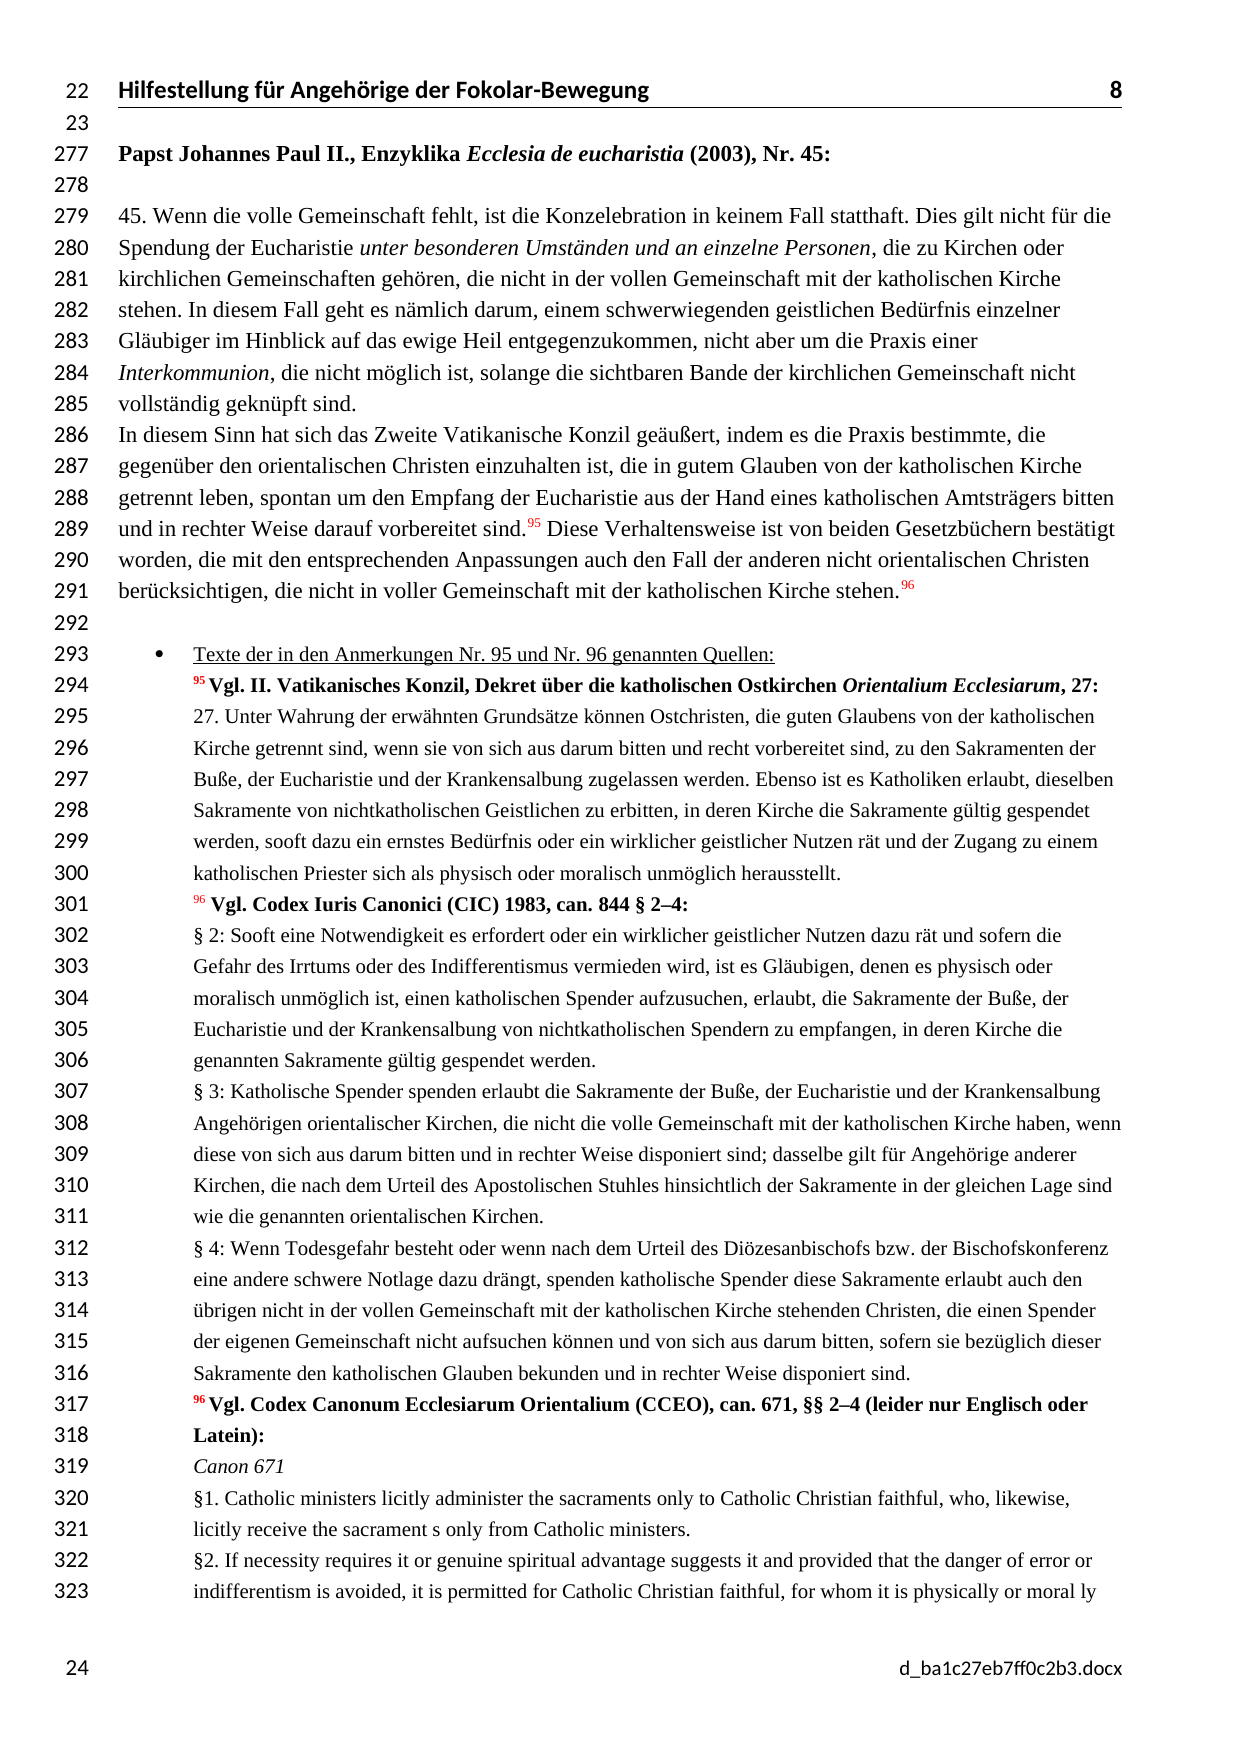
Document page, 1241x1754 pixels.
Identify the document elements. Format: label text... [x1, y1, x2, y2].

text Papst Johannes Paul II., Enzyklika Ecclesia de eucharistia (2003), Nr. 45: [118, 136, 1122, 167]
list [156, 636, 1122, 1605]
text In diesem Sinn hat sich das Zweite Vatikanische Konzil geäußert, indem es die Praxis bestimmte, die gegenüber den orientalischen Christen einzuhalten ist, die in gutem Glauben von der katholischen Kirche getrennt leben, spontan um den Empfang der Eucharistie aus der Hand eines katholischen Amtsträgers bitten und in rechter Weise darauf vorbereitet sind.95 Diese Verhaltensweise ist von beiden Gesetzbüchern bestätigt worden, die mit den entsprechenden Anpassungen auch den Fall der anderen nicht orientalischen Christen berücksichtigen, die nicht in voller Gemeinschaft mit der katholischen Kirche stehen.96 [118, 417, 1122, 605]
text 45. Wenn die volle Gemeinschaft fehlt, ist die Konzelebration in keinem Fall statthaft. Dies gilt nicht für die Spendung der Eucharistie unter besonderen Umständen und an einzelne Personen, die zu Kirchen oder kirchlichen Gemeinschaften gehören, die nicht in der vollen Gemeinschaft mit der katholischen Kirche stehen. In diesem Fall geht es nämlich darum, einem schwerwiegenden geistlichen Bedürfnis einzelner Gläubiger im Hinblick auf das ewige Heil entgegenzukommen, nicht aber um die Praxis einer Interkommunion, die nicht möglich ist, solange die sichtbaren Bande der kirchlichen Gemeinschaft nicht vollständig geknüpft sind. [118, 199, 1122, 417]
